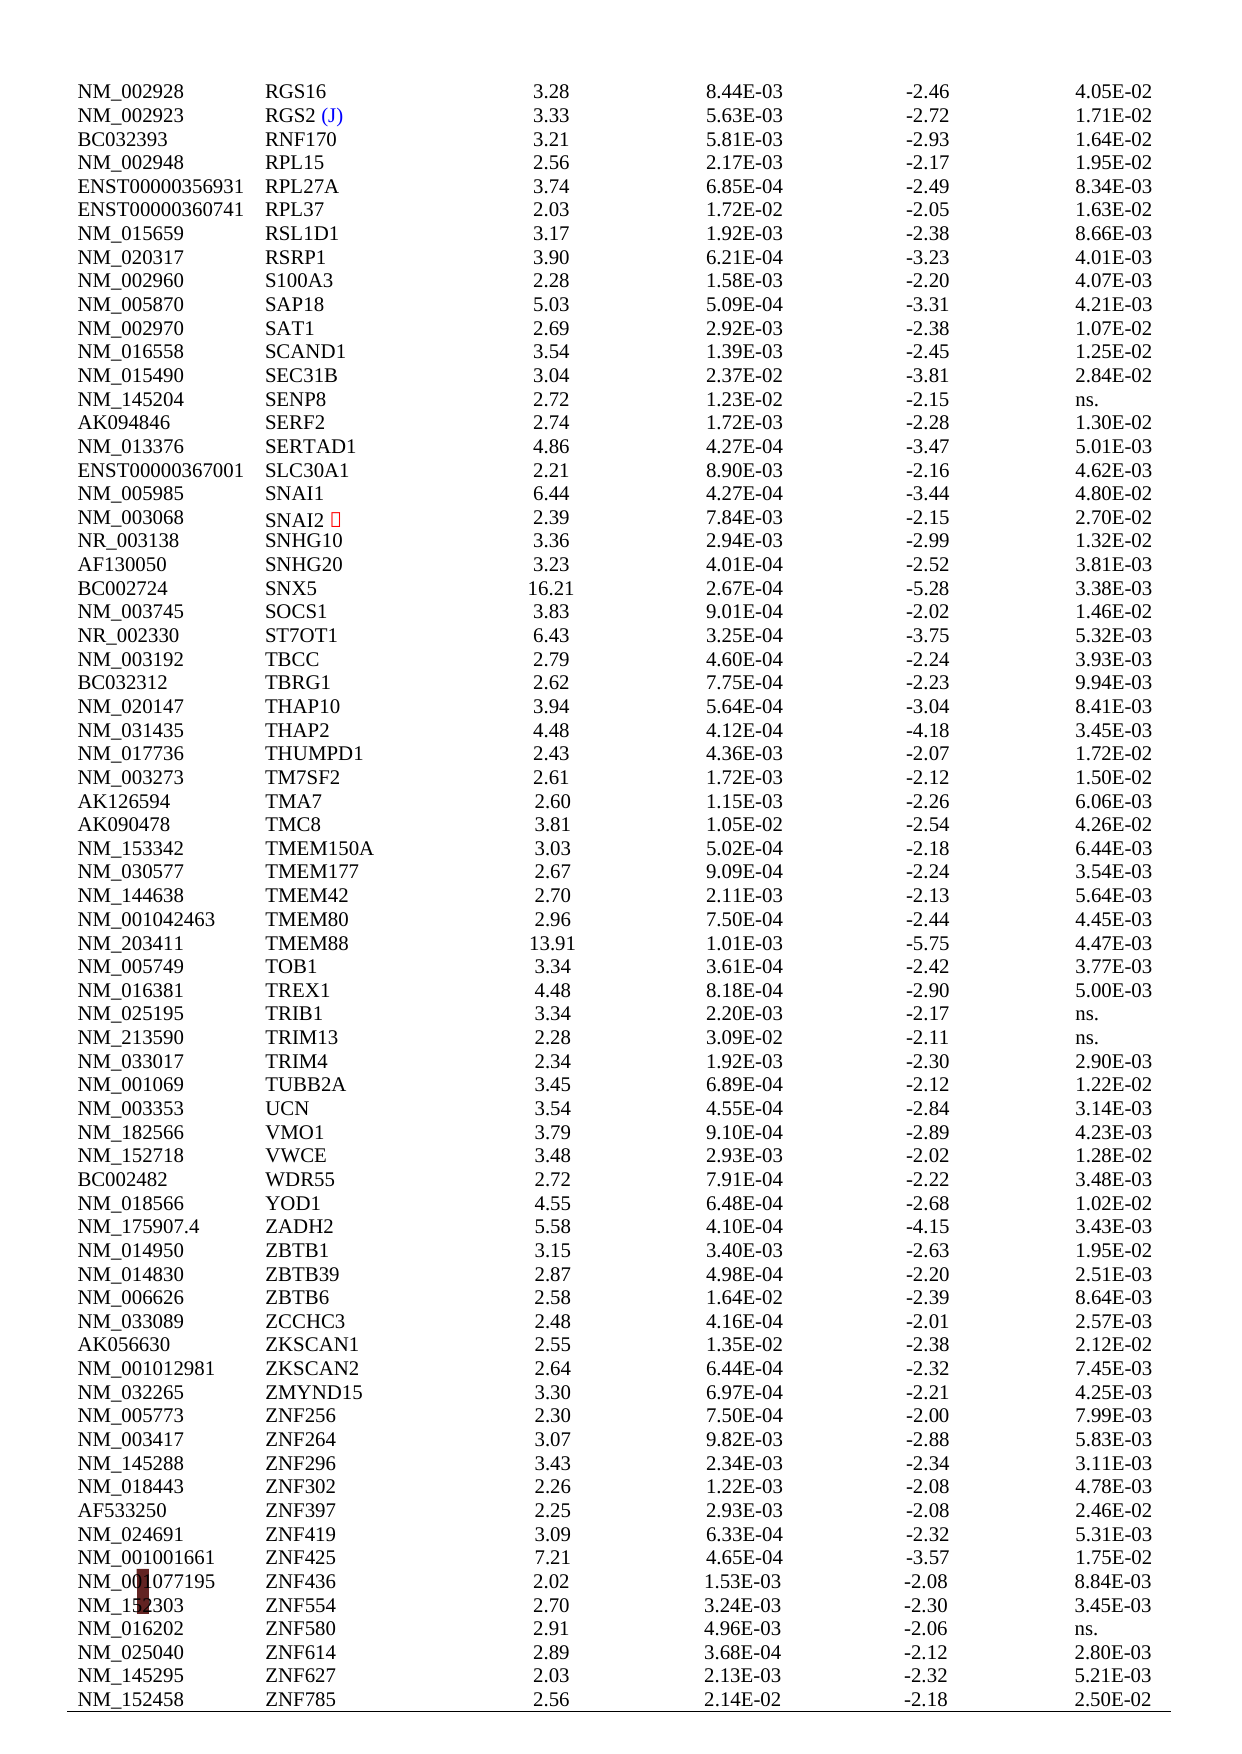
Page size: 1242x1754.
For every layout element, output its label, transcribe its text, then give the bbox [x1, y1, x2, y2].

table_cell SNAI1 [254, 481, 442, 505]
table_cell AK056630 [67, 1333, 239, 1356]
table_cell TMEM80 [240, 907, 451, 930]
table_cell NM_002960 [67, 268, 253, 292]
table_cell 5.83E-03 [1012, 1427, 1171, 1451]
table_cell NM_018566 [67, 1191, 239, 1214]
table_cell 8.90E-03 [641, 458, 843, 481]
table_cell -2.08 [843, 1474, 1012, 1498]
table_cell -2.15 [843, 505, 1012, 528]
table_cell -2.22 [843, 1167, 1012, 1191]
table_cell 1.75E-02 [1012, 1545, 1171, 1569]
table_cell -3.81 [843, 363, 1012, 387]
table_cell ZBTB39 [240, 1261, 451, 1285]
table_cell 5.01E-03 [1012, 434, 1171, 457]
table_cell 4.16E-04 [641, 1309, 843, 1332]
table_cell NM_001012981 [67, 1356, 239, 1380]
table_cell 1.58E-03 [641, 268, 843, 292]
table_cell WDR55 [240, 1167, 451, 1191]
table_cell 1.95E-02 [1012, 150, 1171, 174]
table_cell NM_020317 [67, 245, 253, 268]
table_cell 1.25E-02 [1012, 339, 1171, 363]
table_cell 3.21 [443, 126, 641, 150]
table_cell 3.81 [451, 812, 641, 836]
table_cell TBCC [254, 647, 442, 670]
table_cell -2.01 [843, 1309, 1012, 1332]
table_cell -2.32 [843, 1356, 1012, 1380]
table_cell -2.15 [843, 387, 1012, 410]
table_cell 2.28 [443, 268, 641, 292]
table_cell NM_032265 [67, 1380, 239, 1403]
table_cell 6.85E-04 [641, 174, 843, 197]
table_cell -2.32 [843, 1522, 1012, 1545]
table_cell 3.40E-03 [641, 1238, 843, 1261]
table_cell 2.20E-03 [641, 1001, 843, 1025]
table_cell NM_018443 [67, 1474, 239, 1498]
table_cell ENST00000360741 [67, 198, 253, 221]
table_cell 4.55 [451, 1191, 641, 1214]
table_cell ZKSCAN2 [240, 1356, 451, 1380]
table_cell 4.47E-03 [1012, 930, 1171, 954]
table_cell TMEM42 [240, 883, 451, 907]
table_cell -3.75 [843, 623, 1012, 647]
table_cell 2.94E-03 [641, 529, 843, 552]
table_cell -2.05 [843, 198, 1012, 221]
table_cell 3.45 [451, 1072, 641, 1096]
table_cell -2.72 [843, 103, 1012, 126]
table_cell 1.05E-02 [641, 812, 843, 836]
table_cell 4.48 [443, 718, 641, 741]
table_cell NM_015659 [67, 221, 253, 245]
table_cell 1.35E-02 [641, 1333, 843, 1356]
table_cell 1.95E-02 [1012, 1238, 1171, 1261]
table_cell NM_003417 [67, 1427, 239, 1451]
table_cell -2.68 [843, 1191, 1012, 1214]
table_cell -2.08 [840, 1569, 1012, 1592]
table_cell 2.72 [451, 1167, 641, 1191]
table_cell 4.98E-04 [641, 1261, 843, 1285]
table_cell NM_152718 [67, 1143, 239, 1167]
table_cell 4.60E-04 [641, 647, 843, 670]
table_cell 2.17E-03 [641, 150, 843, 174]
table_cell 2.70 [448, 1593, 641, 1616]
table_cell ns. [1012, 387, 1171, 410]
table_cell 2.25 [451, 1498, 641, 1522]
table_cell SERF2 [254, 410, 442, 434]
table_cell -2.84 [843, 1096, 1012, 1119]
table_cell 2.67E-04 [641, 576, 843, 599]
table_cell NM_024691 [67, 1522, 239, 1545]
table_cell 16.21 [443, 576, 641, 599]
table_cell NM_001001661 [67, 1545, 239, 1569]
table_cell NM_145295 [67, 1664, 239, 1687]
table_cell NR_003138 [67, 529, 253, 552]
table_cell 4.25E-03 [1012, 1380, 1171, 1403]
table_cell 1.72E-03 [641, 765, 843, 788]
table_cell -2.20 [843, 268, 1012, 292]
table_cell -2.26 [843, 789, 1012, 812]
table_cell 9.10E-04 [641, 1120, 843, 1143]
table_cell SLC30A1 [254, 458, 442, 481]
table_cell 3.38E-03 [1012, 576, 1171, 599]
table_cell 9.82E-03 [641, 1427, 843, 1451]
table_cell -2.38 [843, 221, 1012, 245]
table_cell 2.93E-03 [641, 1143, 843, 1167]
table_cell 3.11E-03 [1012, 1451, 1171, 1474]
table_cell THAP10 [254, 694, 442, 718]
table_cell ZNF785 [240, 1687, 448, 1711]
table_cell TMC8 [240, 812, 451, 836]
table_cell -2.12 [843, 1072, 1012, 1096]
table_cell 1.32E-02 [1012, 529, 1171, 552]
table_cell 3.54 [443, 339, 641, 363]
table_cell 2.56 [443, 150, 641, 174]
table_cell -2.11 [843, 1025, 1012, 1049]
table_cell 5.00E-03 [1012, 978, 1171, 1001]
table_cell TRIB1 [240, 1001, 451, 1025]
table_cell -3.31 [843, 292, 1012, 316]
table_cell THAP2 [254, 718, 442, 741]
table_cell 5.63E-03 [641, 103, 843, 126]
table_cell RGS16 [254, 79, 442, 103]
table_cell UCN [240, 1096, 451, 1119]
table_cell BC032312 [67, 670, 253, 694]
table_cell YOD1 [240, 1191, 451, 1214]
table_cell AK090478 [67, 812, 239, 836]
table_cell -3.57 [843, 1545, 1012, 1569]
table_cell NM_002970 [67, 316, 253, 339]
table_cell TBRG1 [254, 670, 442, 694]
table_cell 2.28 [451, 1025, 641, 1049]
table_cell 8.44E-03 [641, 79, 843, 103]
table_cell -2.42 [843, 954, 1012, 978]
table_cell NM_015490 [67, 363, 253, 387]
table_cell ZNF302 [240, 1474, 451, 1498]
table_cell 6.97E-04 [641, 1380, 843, 1403]
table_cell 1.39E-03 [641, 339, 843, 363]
table_cell NM_031435 [67, 718, 253, 741]
table_cell 4.01E-04 [641, 552, 843, 576]
table_cell 2.61 [443, 765, 641, 788]
table_cell 7.45E-03 [1012, 1356, 1171, 1380]
table_cell 4.27E-04 [641, 481, 843, 505]
table_cell ZKSCAN1 [240, 1333, 451, 1356]
table_cell 4.62E-03 [1012, 458, 1171, 481]
table_cell RPL15 [254, 150, 442, 174]
table_cell 2.92E-03 [641, 316, 843, 339]
table_cell 1.46E-02 [1012, 599, 1171, 623]
table_cell -2.49 [843, 174, 1012, 197]
table_cell 3.48E-03 [1012, 1167, 1171, 1191]
table_cell 2.96 [451, 907, 641, 930]
table_cell NM_003068 [67, 505, 253, 528]
table_cell -2.00 [843, 1403, 1012, 1427]
table_cell 1.53E-03 [641, 1569, 839, 1592]
table_cell 4.21E-03 [1012, 292, 1171, 316]
table_cell NM_001069 [67, 1072, 239, 1096]
table_cell 5.31E-03 [1012, 1522, 1171, 1545]
table_cell RNF170 [254, 126, 442, 150]
table_cell NM_144638 [67, 883, 239, 907]
table_cell THUMPD1 [254, 741, 442, 765]
table_cell 7.75E-04 [641, 670, 843, 694]
table_cell TOB1 [240, 954, 451, 978]
table_cell 2.84E-02 [1012, 363, 1171, 387]
table_cell 7.99E-03 [1012, 1403, 1171, 1427]
table_cell RPL37 [254, 198, 442, 221]
table_cell 4.78E-03 [1012, 1474, 1171, 1498]
table_cell 4.23E-03 [1012, 1120, 1171, 1143]
table_cell ZNF627 [240, 1664, 448, 1687]
table_cell NM_005870 [67, 292, 253, 316]
table_cell -2.20 [843, 1261, 1012, 1285]
table_cell 1.30E-02 [1012, 410, 1171, 434]
table_cell 5.21E-03 [1012, 1664, 1171, 1687]
table_cell TMA7 [240, 789, 451, 812]
table_cell 1.71E-02 [1012, 103, 1171, 126]
table_cell 2.58 [451, 1285, 641, 1309]
table_cell NM_002948 [67, 150, 253, 174]
table_cell 1.01E-03 [641, 930, 843, 954]
table_cell 9.94E-03 [1012, 670, 1171, 694]
table_cell 8.84E-03 [1012, 1569, 1171, 1592]
table_cell NR_002330 [67, 623, 253, 647]
table_cell SNHG10 [254, 529, 442, 552]
table_cell 3.24E-03 [641, 1593, 839, 1616]
table_cell AK126594 [67, 789, 239, 812]
table_cell 1.23E-02 [641, 387, 843, 410]
table_cell NM_017736 [67, 741, 253, 765]
table_cell 3.09 [451, 1522, 641, 1545]
table_cell -2.30 [843, 1049, 1012, 1072]
table_cell SNAI2  [254, 505, 442, 528]
table_cell 2.90E-03 [1012, 1049, 1171, 1072]
table_cell SOCS1 [254, 599, 442, 623]
table_cell 6.48E-04 [641, 1191, 843, 1214]
table_cell 1.72E-02 [641, 198, 843, 221]
table_cell 1.22E-03 [641, 1474, 843, 1498]
table_cell 3.77E-03 [1012, 954, 1171, 978]
table_cell 4.01E-03 [1012, 245, 1171, 268]
table_cell ZNF397 [240, 1498, 451, 1522]
table_cell 2.91 [448, 1616, 641, 1640]
table_cell -2.38 [843, 1333, 1012, 1356]
table_cell 2.43 [443, 741, 641, 765]
table_cell 2.21 [443, 458, 641, 481]
table_cell 2.72 [443, 387, 641, 410]
table_cell -2.12 [843, 765, 1012, 788]
table_cell 3.45E-03 [1012, 1593, 1171, 1616]
table_cell 4.45E-03 [1012, 907, 1171, 930]
table_cell TUBB2A [240, 1072, 451, 1096]
table_cell 8.64E-03 [1012, 1285, 1171, 1309]
table_cell 3.68E-04 [641, 1640, 839, 1663]
table_cell TRIM13 [240, 1025, 451, 1049]
table_cell -4.15 [843, 1214, 1012, 1238]
table_cell 4.10E-04 [641, 1214, 843, 1238]
table_cell ns. [1012, 1025, 1171, 1049]
table_cell -2.38 [843, 316, 1012, 339]
table_cell -2.02 [843, 1143, 1012, 1167]
table_cell 3.07 [451, 1427, 641, 1451]
table_cell 1.92E-03 [641, 1049, 843, 1072]
table_cell 3.30 [451, 1380, 641, 1403]
table_cell 1.63E-02 [1012, 198, 1171, 221]
table_cell ZNF264 [240, 1427, 451, 1451]
table_cell TMEM150A [240, 836, 451, 859]
table_cell 1.72E-03 [641, 410, 843, 434]
table_cell ZBTB1 [240, 1238, 451, 1261]
table_cell NM_003745 [67, 599, 253, 623]
table_cell -2.45 [843, 339, 1012, 363]
table_cell NM_003273 [67, 765, 253, 788]
table_cell NM_203411 [67, 930, 239, 954]
table_cell 6.89E-04 [641, 1072, 843, 1096]
table_cell 2.12E-02 [1012, 1333, 1171, 1356]
table_cell NM_013376 [67, 434, 253, 457]
table_cell TREX1 [240, 978, 451, 1001]
table_cell NM_005749 [67, 954, 239, 978]
table_cell RSRP1 [254, 245, 442, 268]
table_cell 4.96E-03 [641, 1616, 839, 1640]
table_cell 2.03 [448, 1664, 641, 1687]
table_cell NM_153342 [67, 836, 239, 859]
table_cell NM_003192 [67, 647, 253, 670]
table_cell 4.26E-02 [1012, 812, 1171, 836]
table_cell SERTAD1 [254, 434, 442, 457]
table_cell ns. [1012, 1616, 1171, 1640]
table_cell BC002482 [67, 1167, 239, 1191]
table_cell -2.24 [843, 647, 1012, 670]
table_cell NM_033089 [67, 1309, 239, 1332]
table_cell -2.99 [843, 529, 1012, 552]
table_cell -2.44 [843, 907, 1012, 930]
table_cell 1.64E-02 [641, 1285, 843, 1309]
table_cell -5.28 [843, 576, 1012, 599]
table_cell 3.94 [443, 694, 641, 718]
table_cell 3.48 [451, 1143, 641, 1167]
table_cell ZNF554 [240, 1593, 448, 1616]
table_cell 2.34E-03 [641, 1451, 843, 1474]
table_cell 4.55E-04 [641, 1096, 843, 1119]
table_cell -4.18 [843, 718, 1012, 741]
table_cell -2.18 [840, 1687, 1012, 1711]
table_cell ENST00000356931 [67, 174, 253, 197]
table_cell 2.03 [443, 198, 641, 221]
table_cell NM_016381 [67, 978, 239, 1001]
table_cell -2.28 [843, 410, 1012, 434]
table_cell 5.32E-03 [1012, 623, 1171, 647]
table_cell -2.16 [843, 458, 1012, 481]
table_cell 2.74 [443, 410, 641, 434]
table_cell ZCCHC3 [240, 1309, 451, 1332]
table_cell 3.43 [451, 1451, 641, 1474]
table_cell -2.07 [843, 741, 1012, 765]
table_cell 6.21E-04 [641, 245, 843, 268]
table_cell 2.48 [451, 1309, 641, 1332]
table_cell -2.17 [843, 1001, 1012, 1025]
table_cell -2.23 [843, 670, 1012, 694]
table_cell VMO1 [240, 1120, 451, 1143]
table_cell -3.04 [843, 694, 1012, 718]
table_cell 8.18E-04 [641, 978, 843, 1001]
table_cell 2.30 [451, 1403, 641, 1427]
table_cell 3.33 [443, 103, 641, 126]
table_cell 2.55 [451, 1333, 641, 1356]
table_cell 6.44E-03 [1012, 836, 1171, 859]
table_cell 2.13E-03 [641, 1664, 839, 1687]
table_cell TMEM88 [240, 930, 451, 954]
table_cell 3.90 [443, 245, 641, 268]
table_cell NM_020147 [67, 694, 253, 718]
table_cell NM_005773 [67, 1403, 239, 1427]
table_cell SAT1 [254, 316, 442, 339]
table_cell BC002724 [67, 576, 253, 599]
table_cell 3.45E-03 [1012, 718, 1171, 741]
table_cell NM_030577 [67, 860, 239, 883]
table_cell -2.24 [843, 860, 1012, 883]
table_cell -2.17 [843, 150, 1012, 174]
table_cell -2.46 [843, 79, 1012, 103]
table_cell 2.60 [451, 789, 641, 812]
table_cell -5.75 [843, 930, 1012, 954]
table_cell 2.02 [448, 1569, 641, 1592]
table_cell NM_025195 [67, 1001, 239, 1025]
table_cell TRIM4 [240, 1049, 451, 1072]
table_cell 3.61E-04 [641, 954, 843, 978]
table_cell SENP8 [254, 387, 442, 410]
table_cell SCAND1 [254, 339, 442, 363]
table_cell -2.30 [840, 1593, 1012, 1616]
table_cell 3.74 [443, 174, 641, 197]
table_cell -3.44 [843, 481, 1012, 505]
table_cell -2.52 [843, 552, 1012, 576]
table_cell 8.34E-03 [1012, 174, 1171, 197]
table_cell 2.46E-02 [1012, 1498, 1171, 1522]
table_cell -2.12 [840, 1640, 1012, 1663]
table_cell 4.80E-02 [1012, 481, 1171, 505]
table_cell -2.18 [843, 836, 1012, 859]
table_cell 2.79 [443, 647, 641, 670]
table_cell 4.65E-04 [641, 1545, 843, 1569]
table_cell ZNF436 [240, 1569, 448, 1592]
table_cell 1.92E-03 [641, 221, 843, 245]
table_cell 9.09E-04 [641, 860, 843, 883]
table_cell NM_016202 [67, 1616, 239, 1640]
table_cell NM_145204 [67, 387, 253, 410]
table_cell -2.93 [843, 126, 1012, 150]
table_cell 2.39 [443, 505, 641, 528]
table_cell SNX5 [254, 576, 442, 599]
table_cell 4.05E-02 [1012, 79, 1171, 103]
table_cell 4.36E-03 [641, 741, 843, 765]
table_cell TMEM177 [240, 860, 451, 883]
table_cell NM_152303 [67, 1593, 239, 1616]
table_cell 3.04 [443, 363, 641, 387]
table_cell 6.44E-04 [641, 1356, 843, 1380]
table_cell NM_213590 [67, 1025, 239, 1049]
table_cell 1.50E-02 [1012, 765, 1171, 788]
table_cell ZNF614 [240, 1640, 448, 1663]
table_cell 3.28 [443, 79, 641, 103]
table_cell 6.06E-03 [1012, 789, 1171, 812]
table_cell 6.44 [443, 481, 641, 505]
table_cell -2.88 [843, 1427, 1012, 1451]
table_cell NM_001042463 [67, 907, 239, 930]
table_cell 2.50E-02 [1012, 1687, 1171, 1711]
table_cell 2.34 [451, 1049, 641, 1072]
table_cell 2.69 [443, 316, 641, 339]
table_cell 1.02E-02 [1012, 1191, 1171, 1214]
table_cell NM_002928 [67, 79, 253, 103]
table_cell -2.34 [843, 1451, 1012, 1474]
table_cell 5.02E-04 [641, 836, 843, 859]
table_cell NM_014830 [67, 1261, 239, 1285]
table_cell ZBTB6 [240, 1285, 451, 1309]
table_cell 7.50E-04 [641, 1403, 843, 1427]
table_cell RGS2 (J) [254, 103, 442, 126]
table_cell NM_005985 [67, 481, 253, 505]
table_cell 3.36 [443, 529, 641, 552]
table_cell NM_014950 [67, 1238, 239, 1261]
table_cell AF533250 [67, 1498, 239, 1522]
table_cell 3.81E-03 [1012, 552, 1171, 576]
table_cell NM_003353 [67, 1096, 239, 1119]
table_cell 3.23 [443, 552, 641, 576]
table_cell 9.01E-04 [641, 599, 843, 623]
table_cell ENST00000367001 [67, 458, 253, 481]
table_cell 2.14E-02 [641, 1687, 839, 1711]
table_cell 2.26 [451, 1474, 641, 1498]
table_cell 7.91E-04 [641, 1167, 843, 1191]
table_cell 3.15 [451, 1238, 641, 1261]
table_cell -2.39 [843, 1285, 1012, 1309]
table_cell 3.54 [451, 1096, 641, 1119]
table_cell 1.72E-02 [1012, 741, 1171, 765]
table_cell RPL27A [254, 174, 442, 197]
table_cell 5.64E-04 [641, 694, 843, 718]
table_cell NM_016558 [67, 339, 253, 363]
table_cell 2.56 [448, 1687, 641, 1711]
table_cell 5.09E-04 [641, 292, 843, 316]
table_cell 1.28E-02 [1012, 1143, 1171, 1167]
table_cell 4.07E-03 [1012, 268, 1171, 292]
table_cell 6.33E-04 [641, 1522, 843, 1545]
table_cell BC032393 [67, 126, 253, 150]
table_cell -2.32 [840, 1664, 1012, 1687]
table_cell 3.54E-03 [1012, 860, 1171, 883]
table_cell 3.93E-03 [1012, 647, 1171, 670]
table_cell -2.89 [843, 1120, 1012, 1143]
table_cell 3.17 [443, 221, 641, 245]
table_cell NM_182566 [67, 1120, 239, 1143]
table_cell NM_002923 [67, 103, 253, 126]
table_cell 7.50E-04 [641, 907, 843, 930]
table_cell 2.57E-03 [1012, 1309, 1171, 1332]
table_cell 4.27E-04 [641, 434, 843, 457]
table_cell 1.15E-03 [641, 789, 843, 812]
table_cell -2.08 [843, 1498, 1012, 1522]
table_cell ZNF256 [240, 1403, 451, 1427]
table_cell 2.80E-03 [1012, 1640, 1171, 1663]
table_cell 2.62 [443, 670, 641, 694]
table_cell 3.09E-02 [641, 1025, 843, 1049]
table_cell 3.03 [451, 836, 641, 859]
table_cell NM_001077195 [67, 1569, 239, 1592]
table_cell 3.34 [451, 954, 641, 978]
table_cell NM_145288 [67, 1451, 239, 1474]
table_cell 2.70E-02 [1012, 505, 1171, 528]
table_cell 1.64E-02 [1012, 126, 1171, 150]
table_cell 4.48 [451, 978, 641, 1001]
table_cell 2.11E-03 [641, 883, 843, 907]
table_cell ZNF580 [240, 1616, 448, 1640]
table_cell ZADH2 [240, 1214, 451, 1238]
table_cell 7.84E-03 [641, 505, 843, 528]
table_cell SNHG20 [254, 552, 442, 576]
table_cell AK094846 [67, 410, 253, 434]
table_cell -2.13 [843, 883, 1012, 907]
table_cell -2.06 [840, 1616, 1012, 1640]
table_cell ns. [1012, 1001, 1171, 1025]
table_cell 2.51E-03 [1012, 1261, 1171, 1285]
table_cell SEC31B [254, 363, 442, 387]
table_cell 6.43 [443, 623, 641, 647]
table_cell 5.81E-03 [641, 126, 843, 150]
table_cell ZNF419 [240, 1522, 451, 1545]
table_cell -2.63 [843, 1238, 1012, 1261]
table_cell 7.21 [451, 1545, 641, 1569]
table_cell 2.37E-02 [641, 363, 843, 387]
table_cell -2.54 [843, 812, 1012, 836]
table_cell NM_175907.4 [67, 1214, 239, 1238]
table_cell 4.86 [443, 434, 641, 457]
table_cell 5.64E-03 [1012, 883, 1171, 907]
table_cell 3.79 [451, 1120, 641, 1143]
table_cell ZMYND15 [240, 1380, 451, 1403]
table_cell NM_033017 [67, 1049, 239, 1072]
table_cell ST7OT1 [254, 623, 442, 647]
table_cell 3.14E-03 [1012, 1096, 1171, 1119]
table_cell TM7SF2 [254, 765, 442, 788]
table_cell 3.25E-04 [641, 623, 843, 647]
table_cell SAP18 [254, 292, 442, 316]
table_cell S100A3 [254, 268, 442, 292]
table_cell 3.83 [443, 599, 641, 623]
table_cell 1.22E-02 [1012, 1072, 1171, 1096]
table_cell NM_006626 [67, 1285, 239, 1309]
table_cell -2.02 [843, 599, 1012, 623]
table_cell -2.21 [843, 1380, 1012, 1403]
table_cell ZNF425 [240, 1545, 451, 1569]
table_cell 2.64 [451, 1356, 641, 1380]
table_cell 2.67 [451, 860, 641, 883]
table_cell 8.41E-03 [1012, 694, 1171, 718]
table_cell 8.66E-03 [1012, 221, 1171, 245]
table_cell -2.90 [843, 978, 1012, 1001]
table_cell 13.91 [451, 930, 641, 954]
table_cell 2.70 [451, 883, 641, 907]
table_cell ZNF296 [240, 1451, 451, 1474]
table_cell 5.03 [443, 292, 641, 316]
table_cell 3.34 [451, 1001, 641, 1025]
table_cell 2.87 [451, 1261, 641, 1285]
table_cell 5.58 [451, 1214, 641, 1238]
table_cell 3.43E-03 [1012, 1214, 1171, 1238]
table_cell NM_152458 [67, 1687, 239, 1711]
table_cell 2.93E-03 [641, 1498, 843, 1522]
table_cell 1.07E-02 [1012, 316, 1171, 339]
table_cell -3.23 [843, 245, 1012, 268]
table_cell NM_025040 [67, 1640, 239, 1663]
table_cell VWCE [240, 1143, 451, 1167]
table_cell 2.89 [448, 1640, 641, 1663]
table_cell -3.47 [843, 434, 1012, 457]
table_cell 4.12E-04 [641, 718, 843, 741]
table_cell AF130050 [67, 552, 253, 576]
table_cell RSL1D1 [254, 221, 442, 245]
